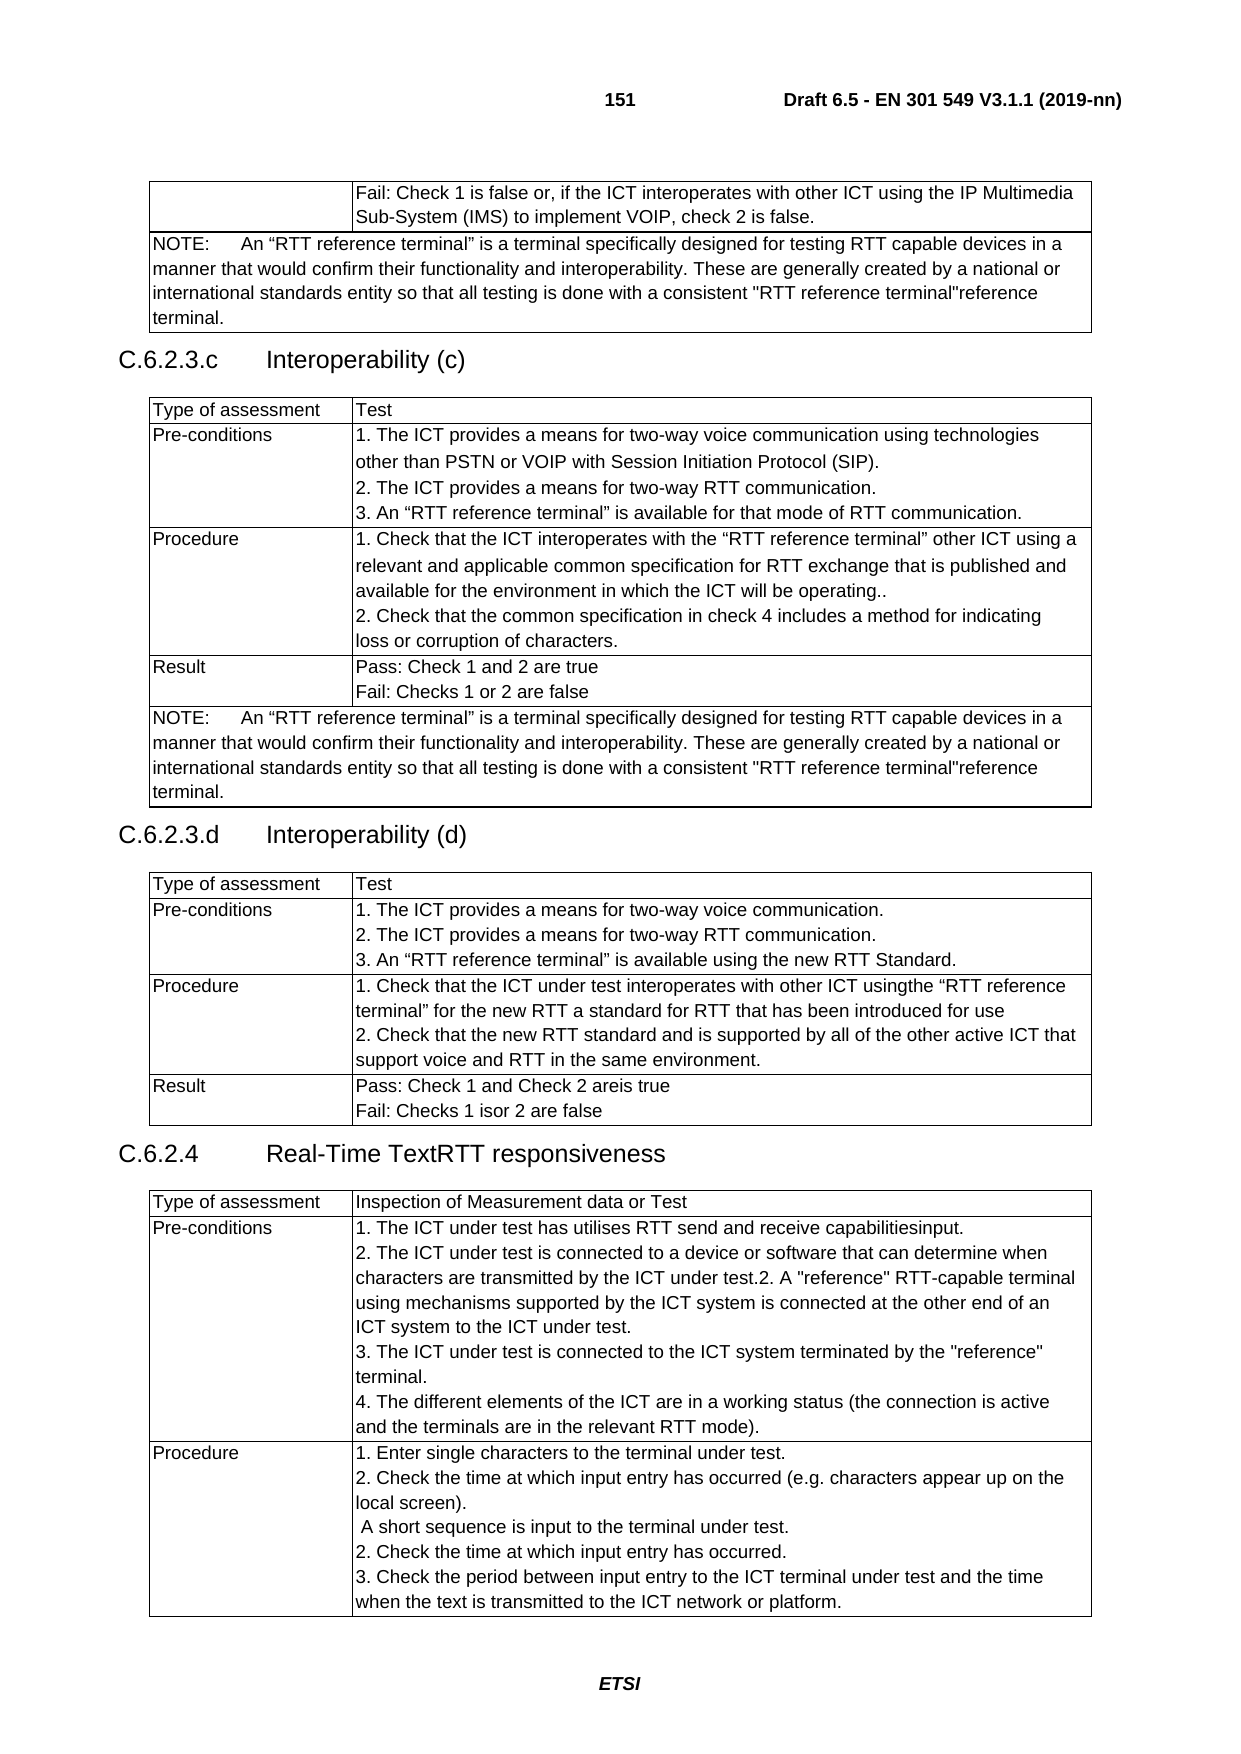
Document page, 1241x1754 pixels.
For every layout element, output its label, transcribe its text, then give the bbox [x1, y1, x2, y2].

subtitle C.6.2.4 responsiveness [118, 1138, 1122, 1167]
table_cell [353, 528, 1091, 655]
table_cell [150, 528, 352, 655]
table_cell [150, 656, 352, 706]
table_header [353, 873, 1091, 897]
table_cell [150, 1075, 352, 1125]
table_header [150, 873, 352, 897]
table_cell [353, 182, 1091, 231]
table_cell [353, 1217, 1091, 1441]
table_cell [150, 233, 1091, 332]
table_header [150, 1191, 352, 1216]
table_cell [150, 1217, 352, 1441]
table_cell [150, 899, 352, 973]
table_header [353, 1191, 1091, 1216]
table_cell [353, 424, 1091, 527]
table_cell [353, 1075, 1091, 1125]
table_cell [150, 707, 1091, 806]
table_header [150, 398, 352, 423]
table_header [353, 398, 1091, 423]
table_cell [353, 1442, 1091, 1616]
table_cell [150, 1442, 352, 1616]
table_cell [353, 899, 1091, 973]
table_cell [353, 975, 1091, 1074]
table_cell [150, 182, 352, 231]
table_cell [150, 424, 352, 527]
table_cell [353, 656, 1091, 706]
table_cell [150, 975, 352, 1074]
